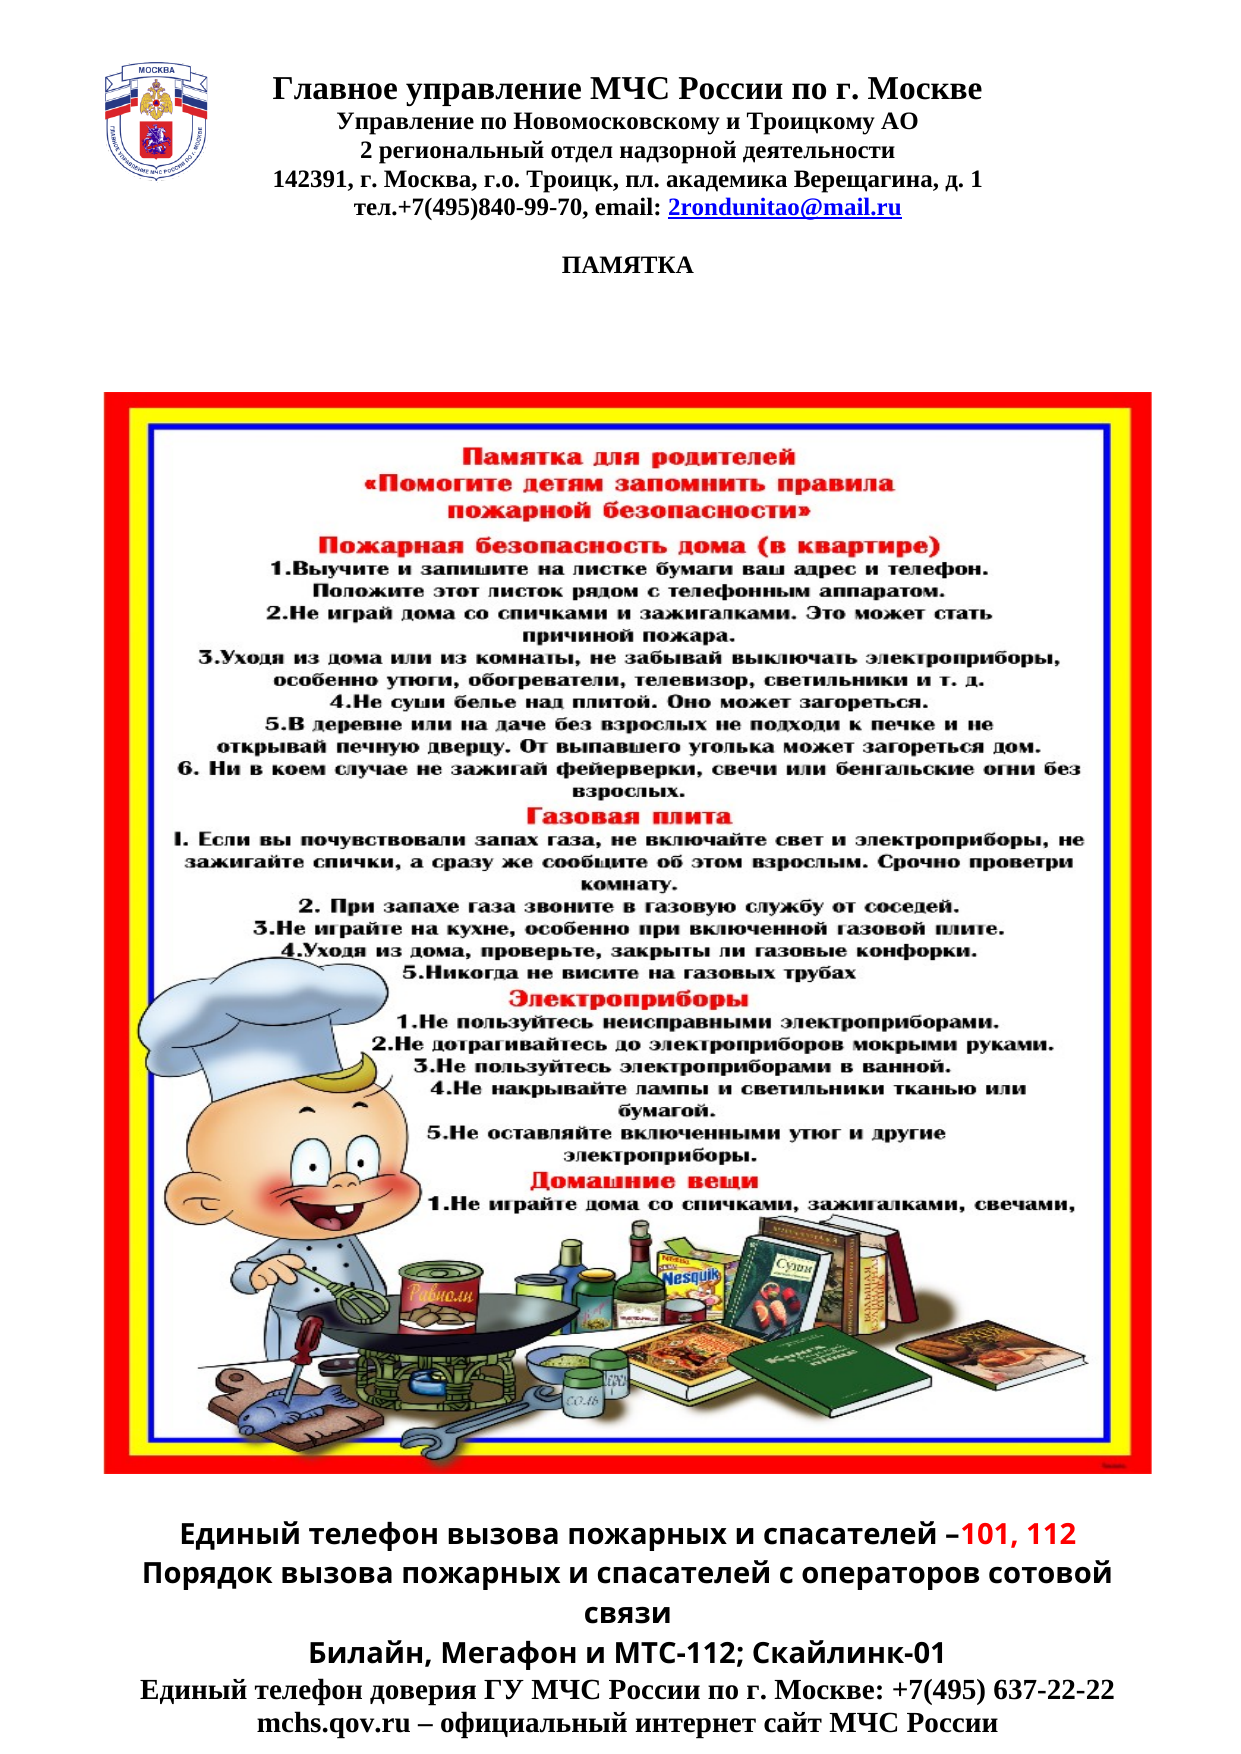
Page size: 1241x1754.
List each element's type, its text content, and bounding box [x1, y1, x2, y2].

text Управление по Новомосковскому и Троицкому АО [208, 106, 1152, 135]
text Билайн, Мегафон и МТС-112; Скайлинк-01 [103, 1632, 1152, 1672]
text Единый телефон доверия ГУ МЧС России по г. Москве: +7(495) 637-22-22 [103, 1672, 1152, 1705]
text Порядок вызова пожарных и спасателей с операторов сотовой связи [103, 1553, 1152, 1632]
text mchs.qov.ru – официальный интернет сайт МЧС России [103, 1705, 1152, 1739]
text 142391, г. Москва, г.о. Троицк, пл. академика Верещагина, д. 1 [103, 164, 1152, 192]
text Главное управление МЧС России по г. Москве [208, 68, 1152, 106]
text ПАМЯТКА [103, 250, 1152, 279]
picture [103, 392, 1152, 1474]
text 2 региональный отдел надзорной деятельности [208, 135, 1152, 164]
picture [104, 62, 208, 183]
text Единый телефон вызова пожарных и спасателей –101, 112 [103, 1513, 1152, 1553]
text тел.+7(495)840-99-70, email: 2rondunitao@mail.ru [103, 192, 1152, 221]
